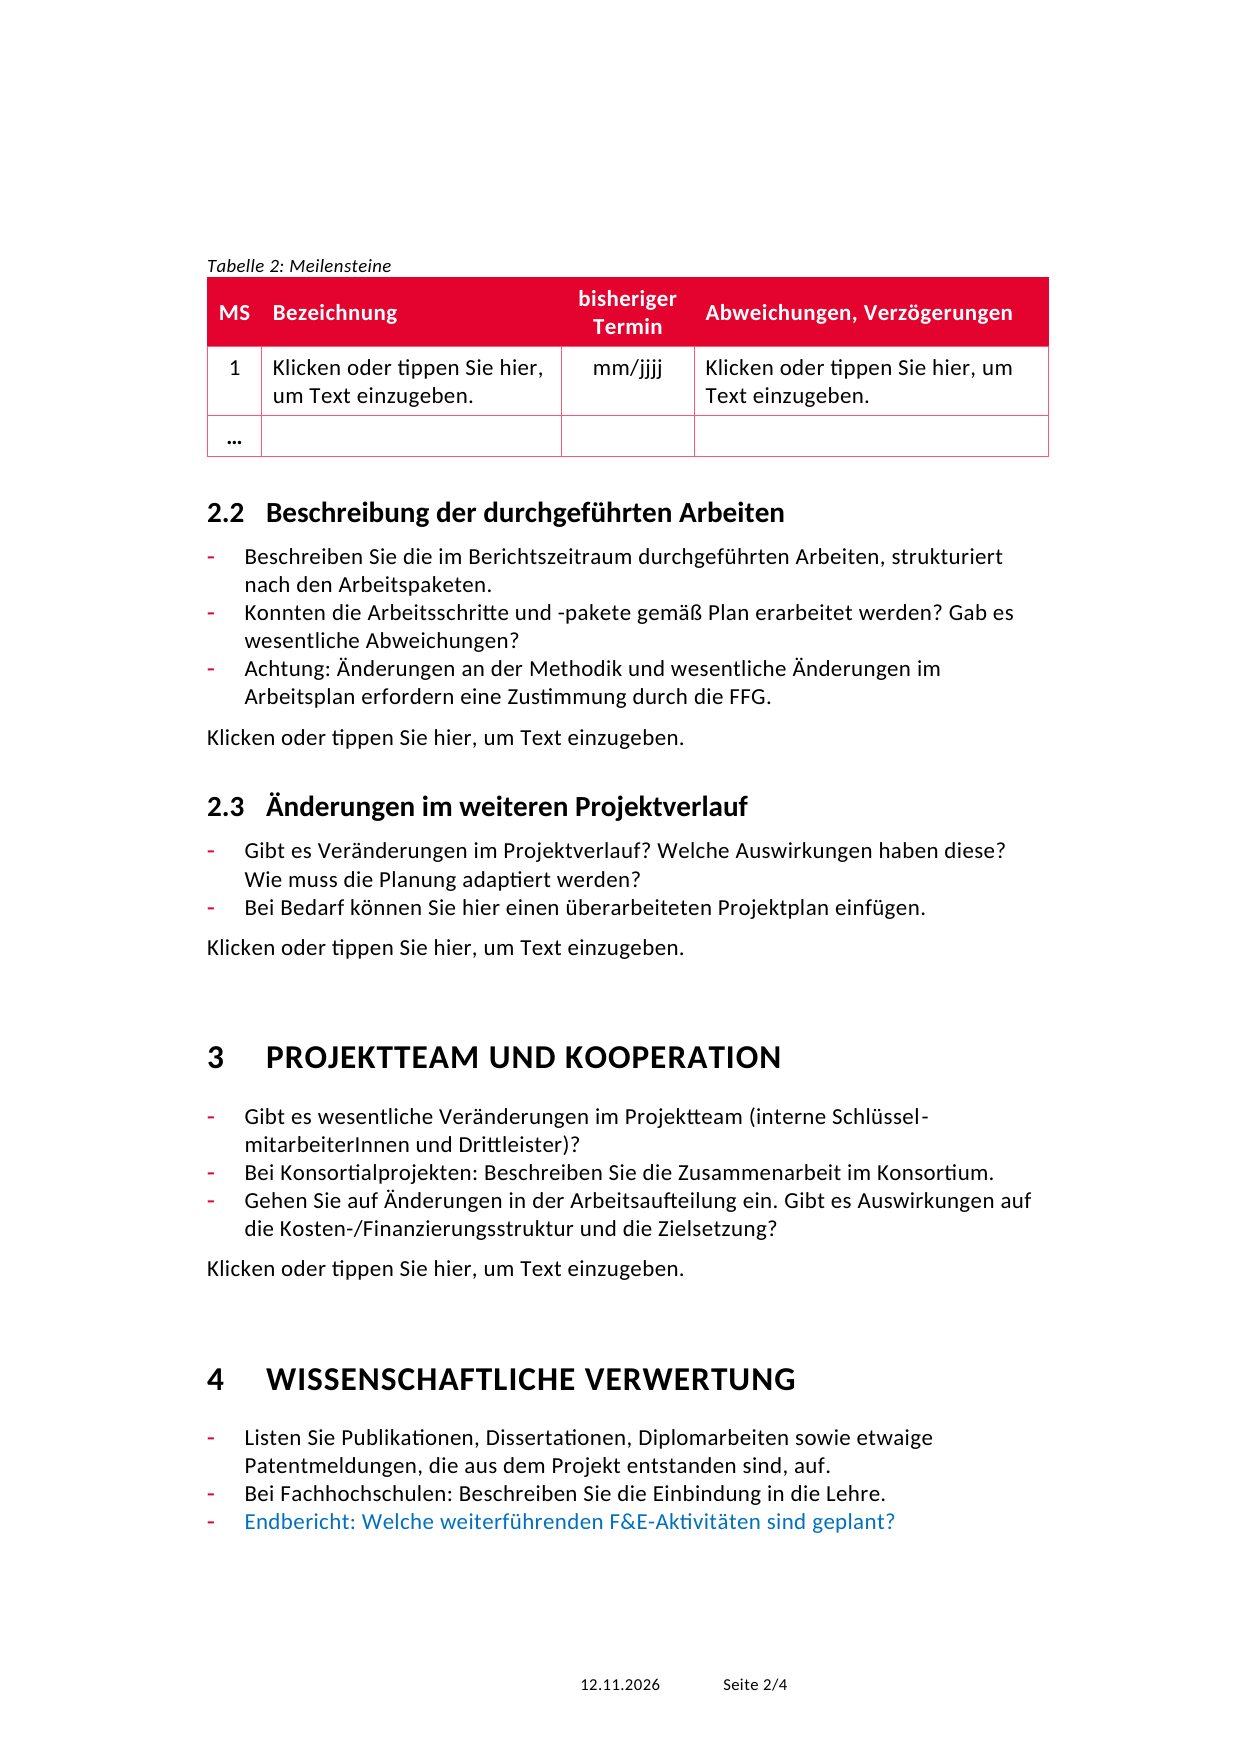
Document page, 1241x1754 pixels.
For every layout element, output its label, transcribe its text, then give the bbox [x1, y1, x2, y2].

table_cell [262, 347, 561, 415]
table_cell mm/jjjj [562, 347, 694, 415]
table_cell [562, 416, 694, 456]
subtitle Änderungen im weiteren Projektverlauf [207, 788, 1033, 824]
table_header bisheriger Termin [562, 278, 694, 346]
table_cell 1 [208, 347, 261, 415]
table_cell … [208, 416, 261, 456]
list Gibt es Veränderungen im Projektverlauf? Welche Auswirkungen haben diese? Wie muss die Planung adaptiert werden? [207, 837, 1033, 893]
list Achtung: Änderungen an der Methodik und wesentliche Änderungen im Arbeitsplan erfordern eine Zustimmung durch die FFG. [207, 654, 1033, 711]
list Bei Bedarf können Sie hier einen überarbeiteten Projektplan einfügen. [207, 893, 1033, 921]
subtitle Beschreibung der durchgeführten Arbeiten [207, 494, 1033, 530]
list Konnten die Arbeitsschritte und -pakete gemäß Plan erarbeitet werden? Gab es wesentliche Abweichungen? [207, 598, 1033, 654]
list Bei Fachhochschulen: Beschreiben Sie die Einbindung in die Lehre. [207, 1479, 1033, 1507]
list Gehen Sie auf Änderungen in der Arbeitsaufteilung ein. Gibt es Auswirkungen auf die Kosten-/Finanzierungsstruktur und die Zielsetzung? [207, 1186, 1033, 1242]
subtitle Projektteam und Kooperation [207, 1036, 1033, 1077]
list Beschreiben Sie die im Berichtszeitraum durchgeführten Arbeiten, strukturiert nach den Arbeitspaketen. [207, 542, 1033, 598]
table_header MS [208, 278, 261, 346]
text Tabelle 2: Meilensteine [207, 254, 1033, 277]
table_header Bezeichnung [262, 278, 561, 346]
list Gibt es wesentliche Veränderungen im Projektteam (interne SchlüsselmitarbeiterInnen und Drittleister)? [207, 1102, 1033, 1158]
table_cell [695, 416, 1048, 456]
subtitle wissenschaftliche Verwertung [207, 1358, 1033, 1398]
list Bei Konsortialprojekten: Beschreiben Sie die Zusammenarbeit im Konsortium. [207, 1158, 1033, 1186]
list Endbericht: Welche weiterführenden F&E-Aktivitäten sind geplant? [207, 1507, 1033, 1535]
table_cell [262, 416, 561, 456]
table_header Abweichungen, Verzögerungen [695, 278, 1048, 346]
list Listen Sie Publikationen, Dissertationen, Diplomarbeiten sowie etwaige Patentmeldungen, die aus dem Projekt entstanden sind, auf. [207, 1423, 1033, 1479]
table_cell [695, 347, 1048, 415]
